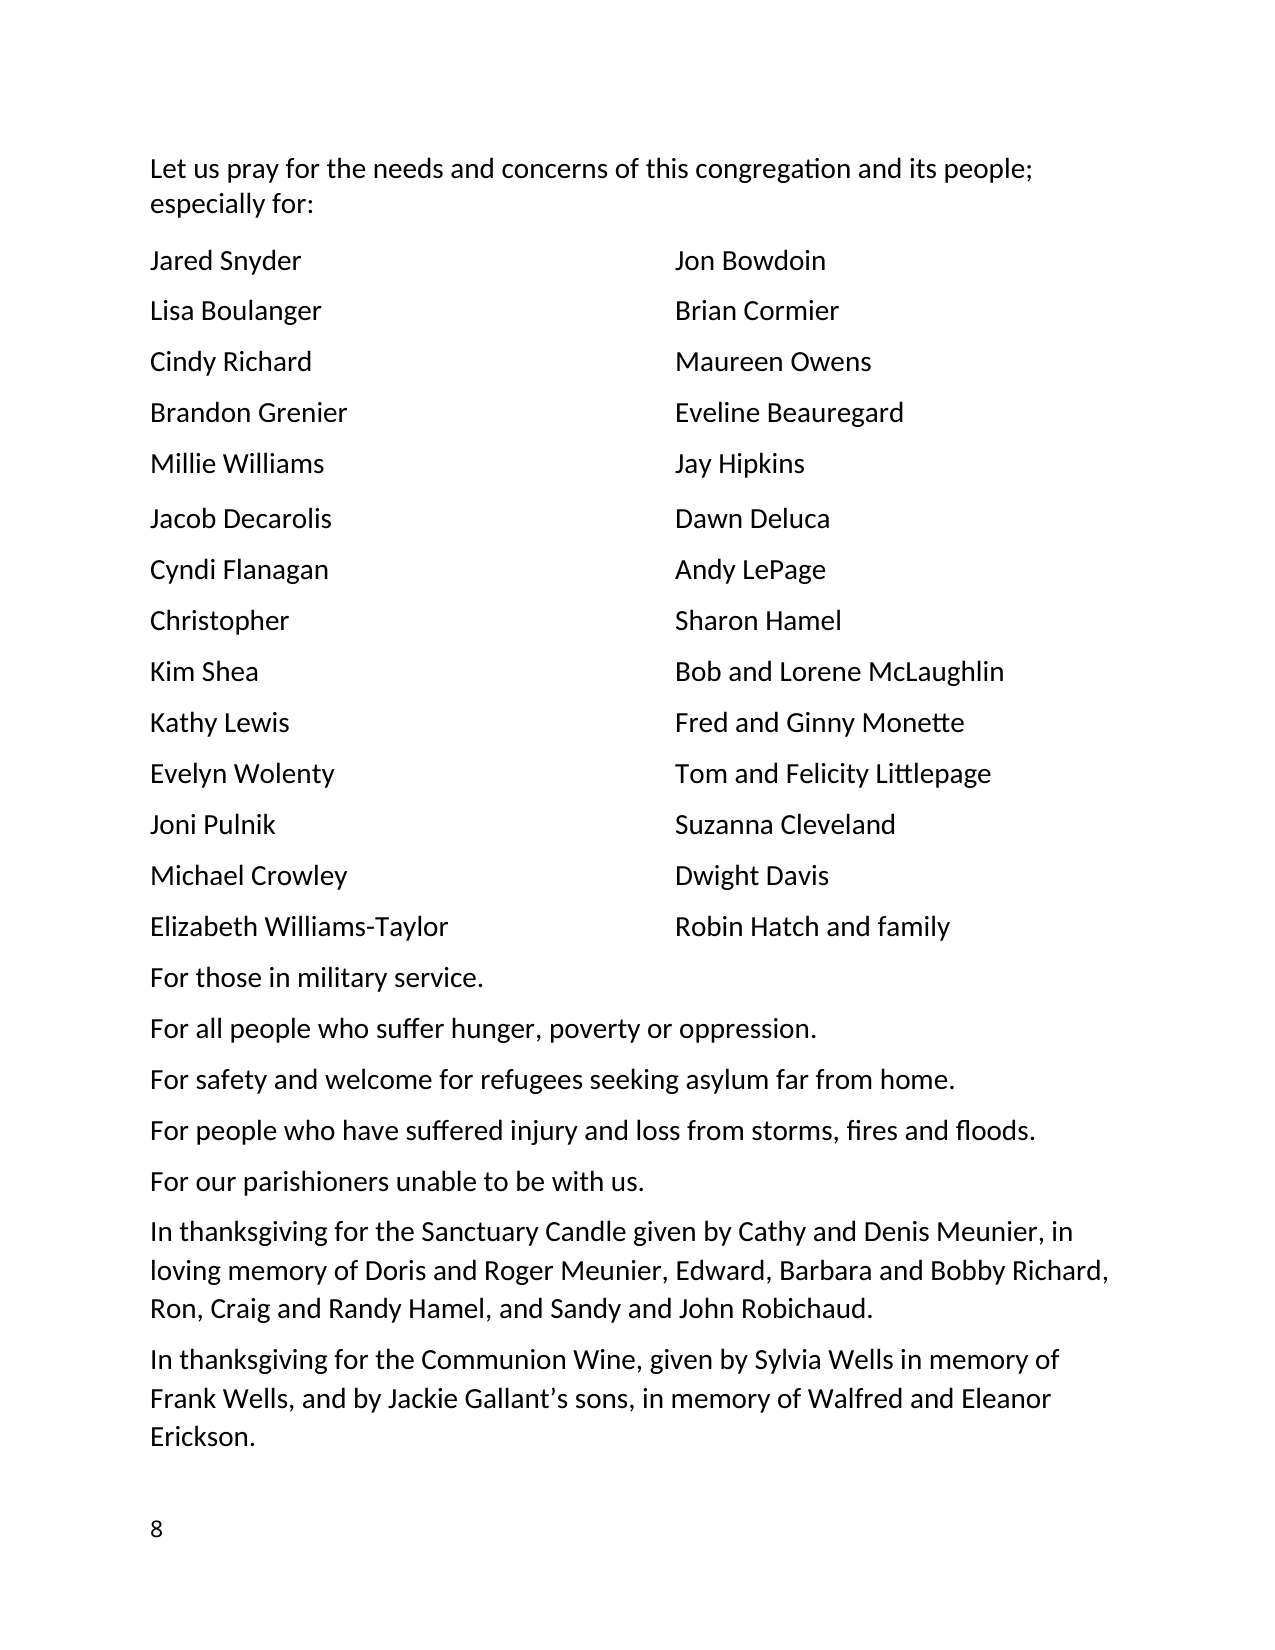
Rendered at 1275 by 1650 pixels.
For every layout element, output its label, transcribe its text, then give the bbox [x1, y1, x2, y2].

text For those in military service. [150, 959, 1125, 994]
text For our parishioners unable to be with us. [150, 1163, 1125, 1198]
text Joni Pulnik Suzanna Cleveland [150, 806, 1125, 842]
text Cindy Richard Maureen Owens [150, 343, 1125, 379]
text Kathy Lewis Fred and Ginny Monette [150, 704, 1125, 740]
text For safety and welcome for refugees seeking asylum far from home. [150, 1061, 1125, 1096]
text Jacob Decarolis Dawn Deluca [150, 500, 1125, 536]
text Kim Shea Bob and Lorene McLaughlin [150, 653, 1125, 689]
text Cyndi Flanagan Andy LePage [150, 551, 1125, 587]
text For all people who suffer hunger, poverty or oppression. [150, 1010, 1125, 1045]
text Let us pray for the needs and concerns of this congregation and its people; especially for: [150, 150, 1125, 221]
text Jared Snyder Jon Bowdoin [150, 242, 1125, 277]
text Brandon Grenier Eveline Beauregard [150, 394, 1125, 430]
text Evelyn Wolenty Tom and Felicity Littlepage [150, 755, 1125, 791]
text Millie Williams Jay Hipkins [150, 445, 1125, 481]
text Christopher Sharon Hamel [150, 602, 1125, 638]
text Lisa Boulanger Brian Cormier [150, 292, 1125, 328]
text Michael Crowley Dwight Davis [150, 857, 1125, 893]
text Elizabeth Williams-Taylor Robin Hatch and family [150, 908, 1125, 943]
text For people who have suffered injury and loss from storms, fires and floods. [150, 1112, 1125, 1147]
text In thanksgiving for the Communion Wine, given by Sylvia Wells in memory of Frank Wells, and by Jackie Gallant’s sons, in memory of Walfred and Eleanor Erickson. [150, 1341, 1125, 1454]
text In thanksgiving for the Sanctuary Candle given by Cathy and Denis Meunier, in loving memory of Doris and Roger Meunier, Edward, Barbara and Bobby Richard, Ron, Craig and Randy Hamel, and Sandy and John Robichaud. [150, 1213, 1125, 1326]
